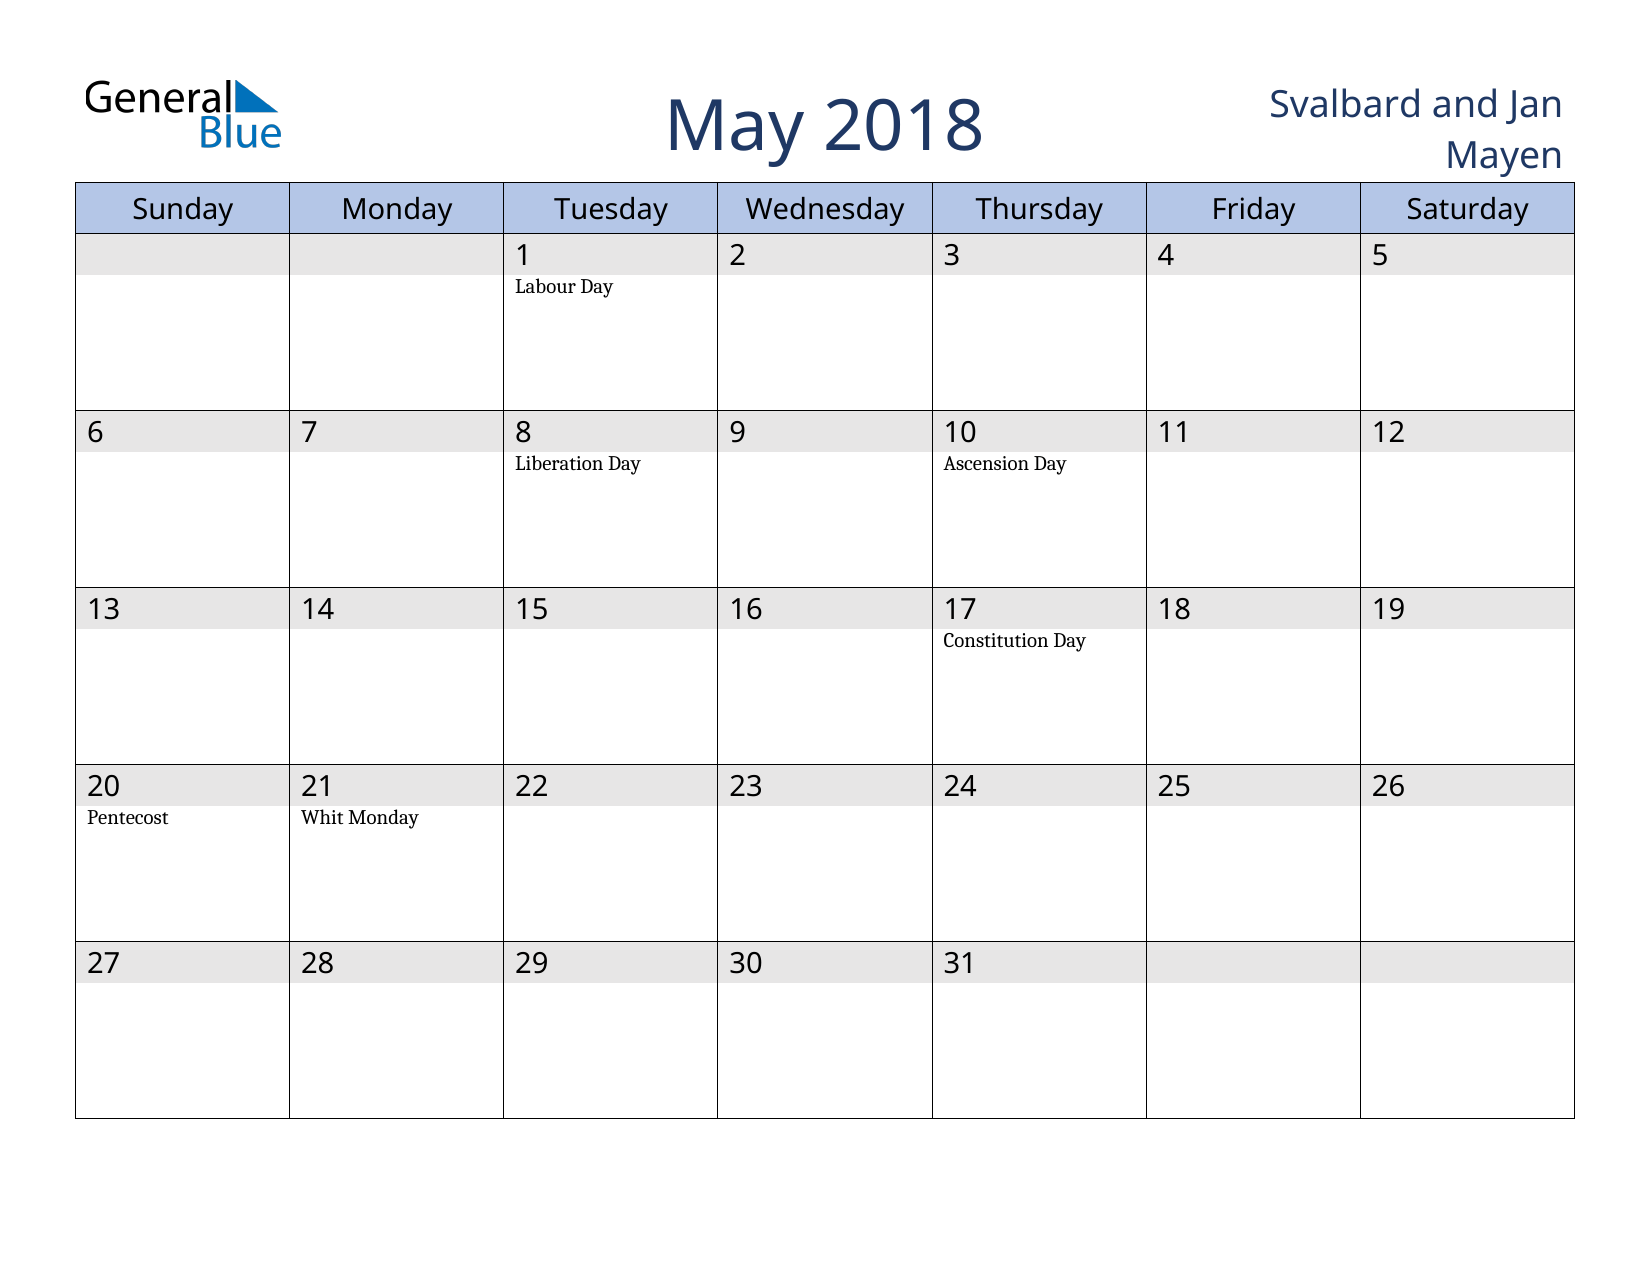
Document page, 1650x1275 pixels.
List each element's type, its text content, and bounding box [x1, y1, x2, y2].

table_cell 29 [504, 942, 717, 983]
table_cell Liberation Day [504, 452, 717, 587]
table_cell 19 [1361, 588, 1574, 629]
table_cell 31 [933, 942, 1146, 983]
table_cell 23 [718, 765, 932, 806]
table_cell Pentecost [76, 806, 289, 941]
table_cell 20 [76, 765, 289, 806]
table_cell [290, 983, 503, 1118]
table_cell Wednesday [718, 183, 932, 233]
table_cell Saturday [1361, 183, 1574, 233]
table_cell [1147, 275, 1360, 410]
table_cell [76, 983, 289, 1118]
table_cell [76, 629, 289, 764]
table_cell [76, 275, 289, 410]
table_cell [1147, 629, 1360, 764]
table_cell 4 [1147, 234, 1360, 275]
table_cell 30 [718, 942, 932, 983]
table_cell [718, 983, 932, 1118]
table_cell [1361, 942, 1574, 983]
table_cell [933, 275, 1146, 410]
table_cell Tuesday [504, 183, 717, 233]
table_cell Friday [1147, 183, 1360, 233]
table_cell 3 [933, 234, 1146, 275]
table_cell Labour Day [504, 275, 717, 410]
table_cell 6 [76, 411, 289, 452]
table_cell 24 [933, 765, 1146, 806]
table_cell [504, 629, 717, 764]
table_cell [1361, 806, 1574, 941]
table_cell 2 [718, 234, 932, 275]
table_header Svalbard and Jan Mayen [1146, 75, 1574, 182]
table_cell 21 [290, 765, 503, 806]
table_cell 7 [290, 411, 503, 452]
picture [86, 80, 281, 148]
table_cell [504, 983, 717, 1118]
table_header May 2018 [504, 75, 1146, 182]
table_cell 27 [76, 942, 289, 983]
table_cell [76, 452, 289, 587]
table_cell Sunday [76, 183, 289, 233]
table_cell 15 [504, 588, 717, 629]
table_cell Constitution Day [933, 629, 1146, 764]
table_cell [290, 629, 503, 764]
table_cell 14 [290, 588, 503, 629]
table_cell 17 [933, 588, 1146, 629]
table_cell 25 [1147, 765, 1360, 806]
table_cell [718, 629, 932, 764]
table_cell [290, 275, 503, 410]
table_cell 1 [504, 234, 717, 275]
table_cell [1147, 942, 1360, 983]
table_cell [718, 452, 932, 587]
table_cell 28 [290, 942, 503, 983]
table_cell [1147, 452, 1360, 587]
table_cell Thursday [933, 183, 1146, 233]
table_cell Whit Monday [290, 806, 503, 941]
table_cell 5 [1361, 234, 1574, 275]
table_cell [933, 983, 1146, 1118]
table_cell 13 [76, 588, 289, 629]
table_cell [1361, 275, 1574, 410]
table_cell [718, 275, 932, 410]
table_cell 11 [1147, 411, 1360, 452]
table_cell 18 [1147, 588, 1360, 629]
table_cell Ascension Day [933, 452, 1146, 587]
table_cell 16 [718, 588, 932, 629]
table_header [76, 75, 503, 182]
table_cell [1361, 983, 1574, 1118]
table_cell [933, 806, 1146, 941]
table_cell [718, 806, 932, 941]
table_cell [1361, 452, 1574, 587]
table_cell 12 [1361, 411, 1574, 452]
table_cell 9 [718, 411, 932, 452]
table_cell [1361, 629, 1574, 764]
table_cell 8 [504, 411, 717, 452]
table_cell 26 [1361, 765, 1574, 806]
table_cell [76, 234, 289, 275]
table_cell [1147, 806, 1360, 941]
table_cell [290, 452, 503, 587]
table_cell 10 [933, 411, 1146, 452]
table_cell [290, 234, 503, 275]
table_cell [504, 806, 717, 941]
table_cell 22 [504, 765, 717, 806]
table_cell Monday [290, 183, 503, 233]
table_cell [1147, 983, 1360, 1118]
